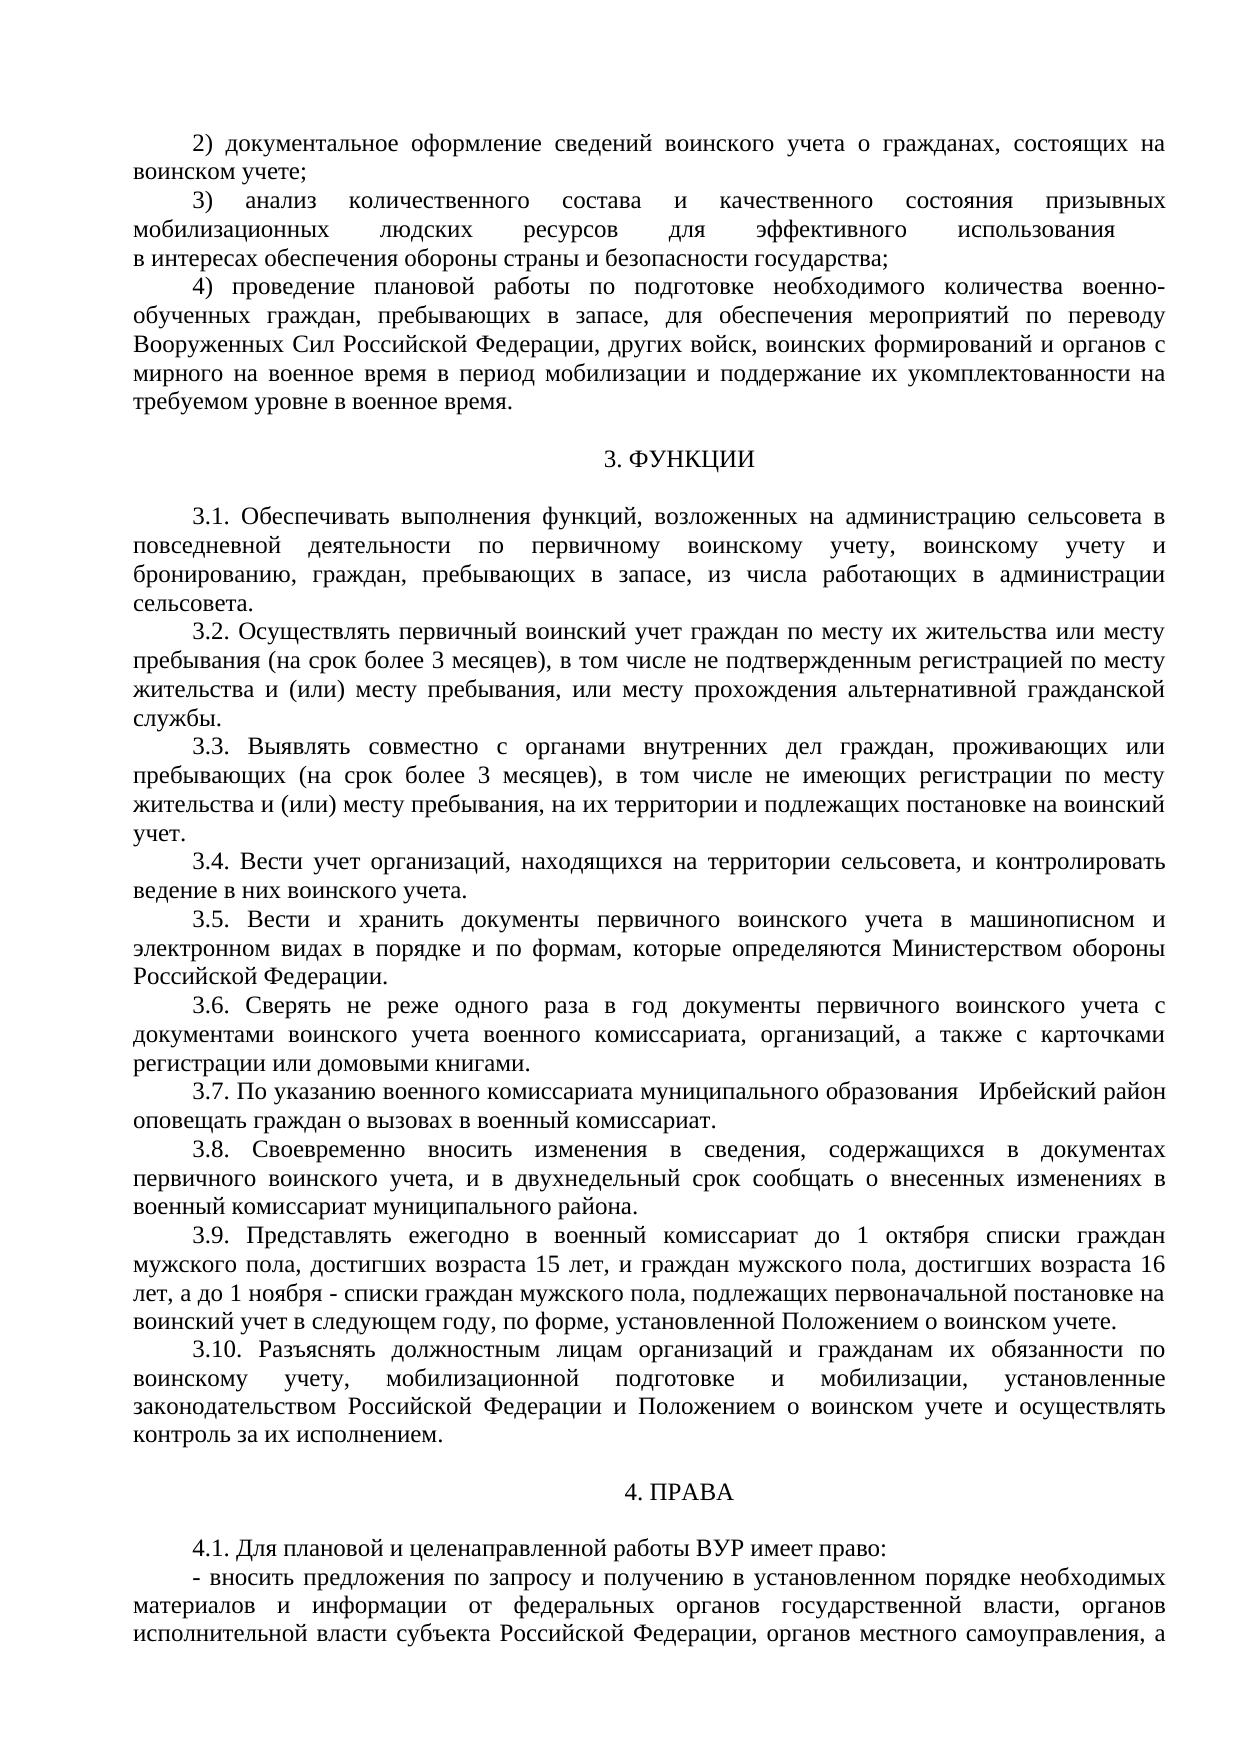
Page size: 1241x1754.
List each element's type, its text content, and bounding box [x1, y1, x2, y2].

text 3.10. Разъяснять должностным лицам организаций и гражданам их обязанности по воинскому учету, мобилизационной подготовке и мобилизации, установленные законодательством Российской Федерации и Положением о воинском учете и осуществлять контроль за их исполнением. [133, 1335, 1167, 1448]
text 4) проведение плановой работы по подготовке необходимого количества военно-обученных граждан, пребывающих в запасе, для обеспечения мероприятий по переводу Вооруженных Сил Российской Федерации, других войск, воинских формирований и органов с мирного на военное время в период мобилизации и поддержание их укомплектованности на требуемом уровне в военное время. [133, 271, 1167, 415]
text 4.1. Для плановой и целенаправленной работы ВУР имеет право: [133, 1534, 1167, 1562]
text 2) документальное оформление сведений воинского учета о гражданах, состоящих на воинском учете; [133, 128, 1167, 185]
text 3.7. По указанию военного комиссариата муниципального образования Ирбейский район оповещать граждан о вызовах в военный комиссариат. [133, 1076, 1167, 1134]
text 3.1. Обеспечивать выполнения функций, возложенных на администрацию сельсовета в повседневной деятельности по первичному воинскому учету, воинскому учету и бронированию, граждан, пребывающих в запасе, из числа работающих в администрации сельсовета. [133, 501, 1167, 616]
text 3.4. Вести учет организаций, находящихся на территории сельсовета, и контролировать ведение в них воинского учета. [133, 846, 1167, 904]
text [133, 1562, 1167, 1647]
text 3) анализ количественного состава и качественного состояния призывных мобилизационных людских ресурсов для эффективного использования в интересах обеспечения обороны страны и безопасности государства; [133, 185, 1167, 271]
text 3.5. Вести и хранить документы первичного воинского учета в машинописном и электронном видах в порядке и по формам, которые определяются Министерством обороны Российской Федерации. [133, 904, 1167, 990]
text 3.3. Выявлять совместно с органами внутренних дел граждан, проживающих или пребывающих (на срок более 3 месяцев), в том числе не имеющих регистрации по месту жительства и (или) месту пребывания, на их территории и подлежащих постановке на воинский учет. [133, 731, 1167, 846]
text 3. ФУНКЦИИ [133, 444, 1167, 473]
text 4. ПРАВА [133, 1477, 1167, 1506]
text 3.2. Осуществлять первичный воинский учет граждан по месту их жительства или месту пребывания (на срок более 3 месяцев), в том числе не подтвержденным регистрацией по месту жительства и (или) месту пребывания, или месту прохождения альтернативной гражданской службы. [133, 616, 1167, 731]
text 3.6. Сверять не реже одного раза в год документы первичного воинского учета с документами воинского учета военного комиссариата, организаций, а также с карточками регистрации или домовыми книгами. [133, 990, 1167, 1076]
text 3.9. Представлять ежегодно в военный комиссариат до 1 октября списки граждан мужского пола, достигших возраста 15 лет, и граждан мужского пола, достигших возраста 16 лет, а до 1 ноября - списки граждан мужского пола, подлежащих первоначальной постановке на воинский учет в следующем году, по форме, установленной Положением о воинском учете. [133, 1220, 1167, 1335]
text 3.8. Своевременно вносить изменения в сведения, содержащихся в документах первичного воинского учета, и в двухнедельный срок сообщать о внесенных изменениях в военный комиссариат муниципального района. [133, 1134, 1167, 1220]
